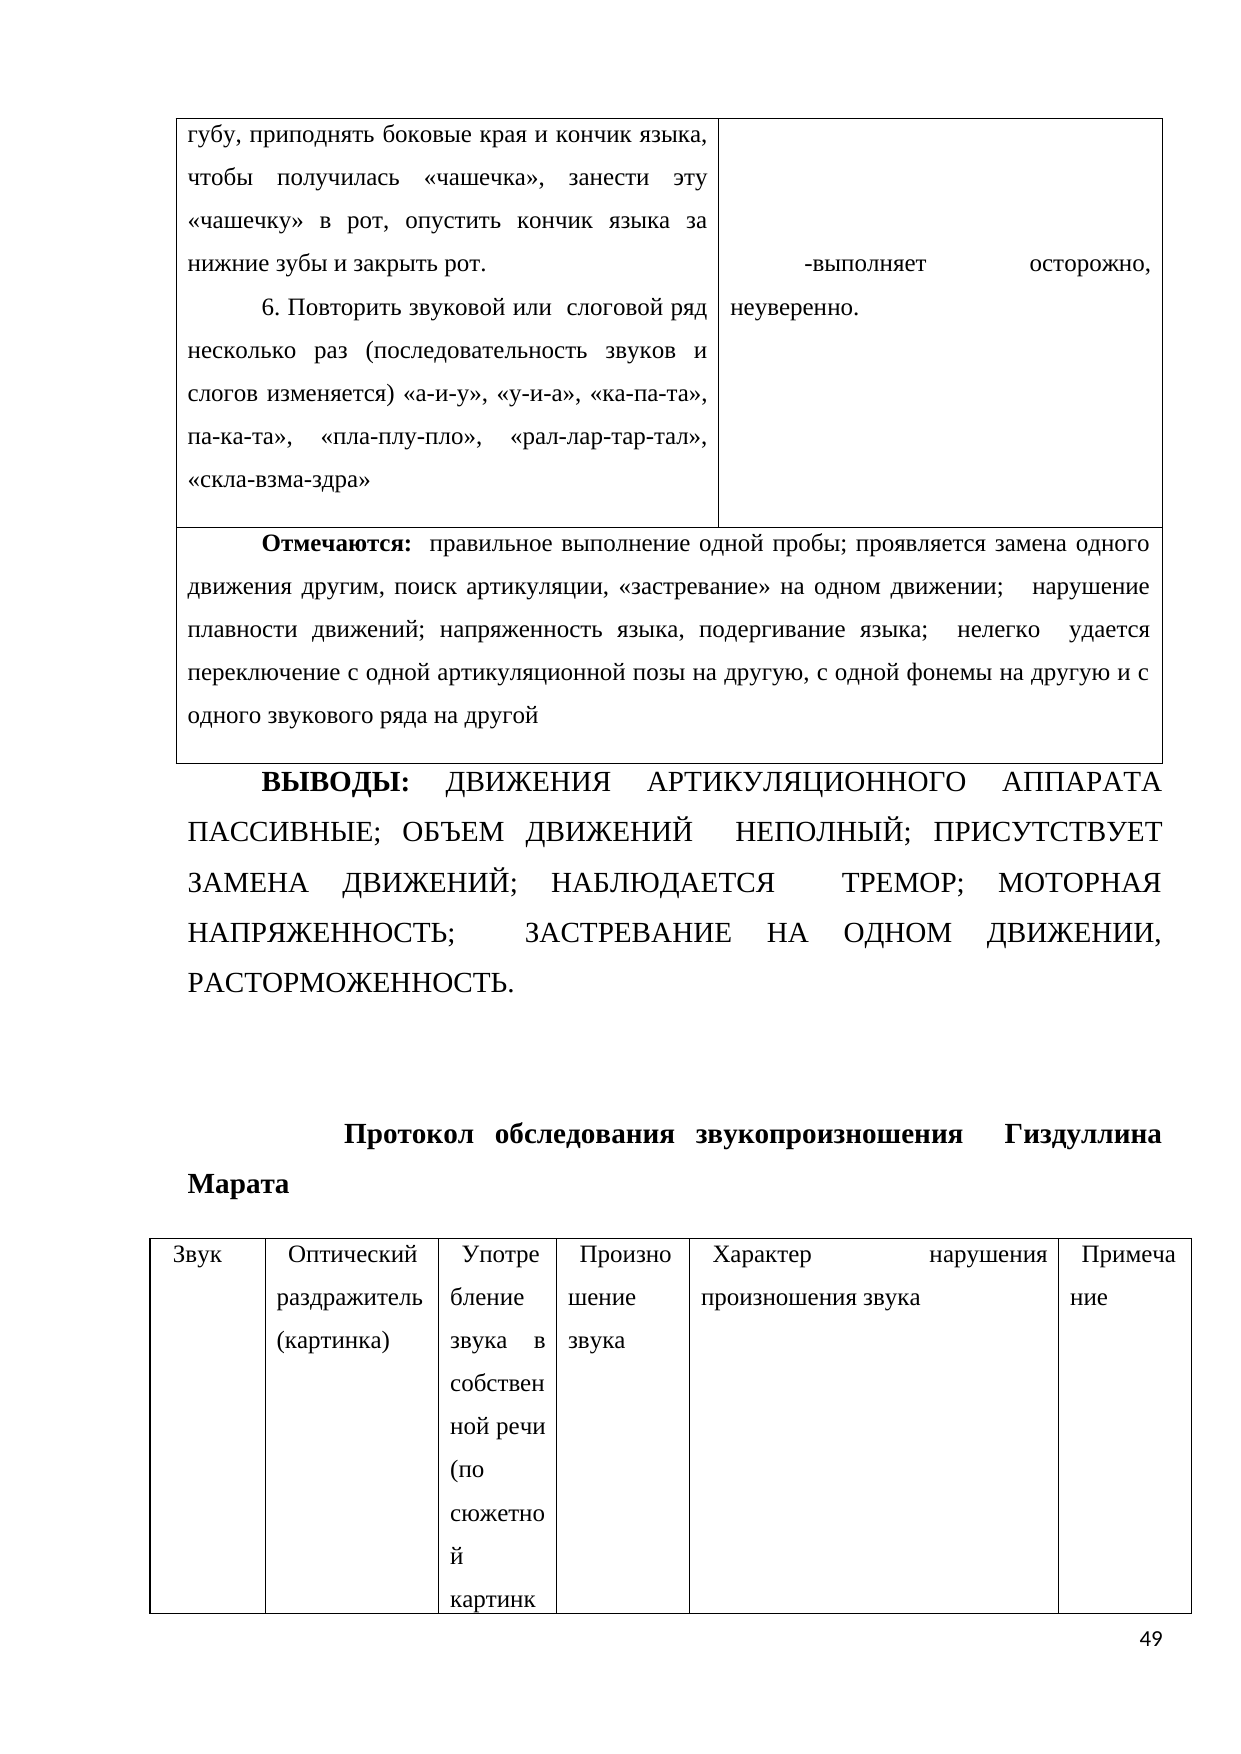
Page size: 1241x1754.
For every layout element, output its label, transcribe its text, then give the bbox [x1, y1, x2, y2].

text Протокол обследования звукопроизношения Гиздуллина Марата [187, 1116, 1162, 1200]
table_cell Отмечаются: правильное выполнение одной пробы; проявляется замена одного движения другим, поиск артикуляции, «застревание» на одном движении; нарушение плавности движений; напряженность языка, подергивание языка; нелегко удается переключение с одной артикуляционной позы на другую, с одной фонемы на другую и с одного звукового ряда на другой [177, 528, 1162, 763]
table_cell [719, 119, 1162, 527]
table_header Звук [151, 1239, 265, 1613]
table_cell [177, 119, 718, 527]
table_header Примечание [1059, 1239, 1191, 1613]
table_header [266, 1239, 438, 1613]
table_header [690, 1239, 1058, 1613]
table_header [439, 1239, 556, 1613]
text ВЫВОДЫ: ДВИЖЕНИЯ АРТИКУЛЯЦИОННОГО АППАРАТА ПАССИВНЫЕ; ОБЪЕМ ДВИЖЕНИЙ НЕПОЛНЫЙ; присутствует ЗАМЕНА ДВИЖЕНИЙ; НАБЛЮДАЕТСЯ ТРЕМОР; МОТОРНАЯ НАПРЯЖЕННОСТЬ; ЗАСТРЕВАНИЕ НА ОДНОМ ДВИЖЕНИИ, РАСТОРМОЖЕННОСТЬ. [187, 764, 1162, 999]
table_header Произношение звука [557, 1239, 689, 1613]
